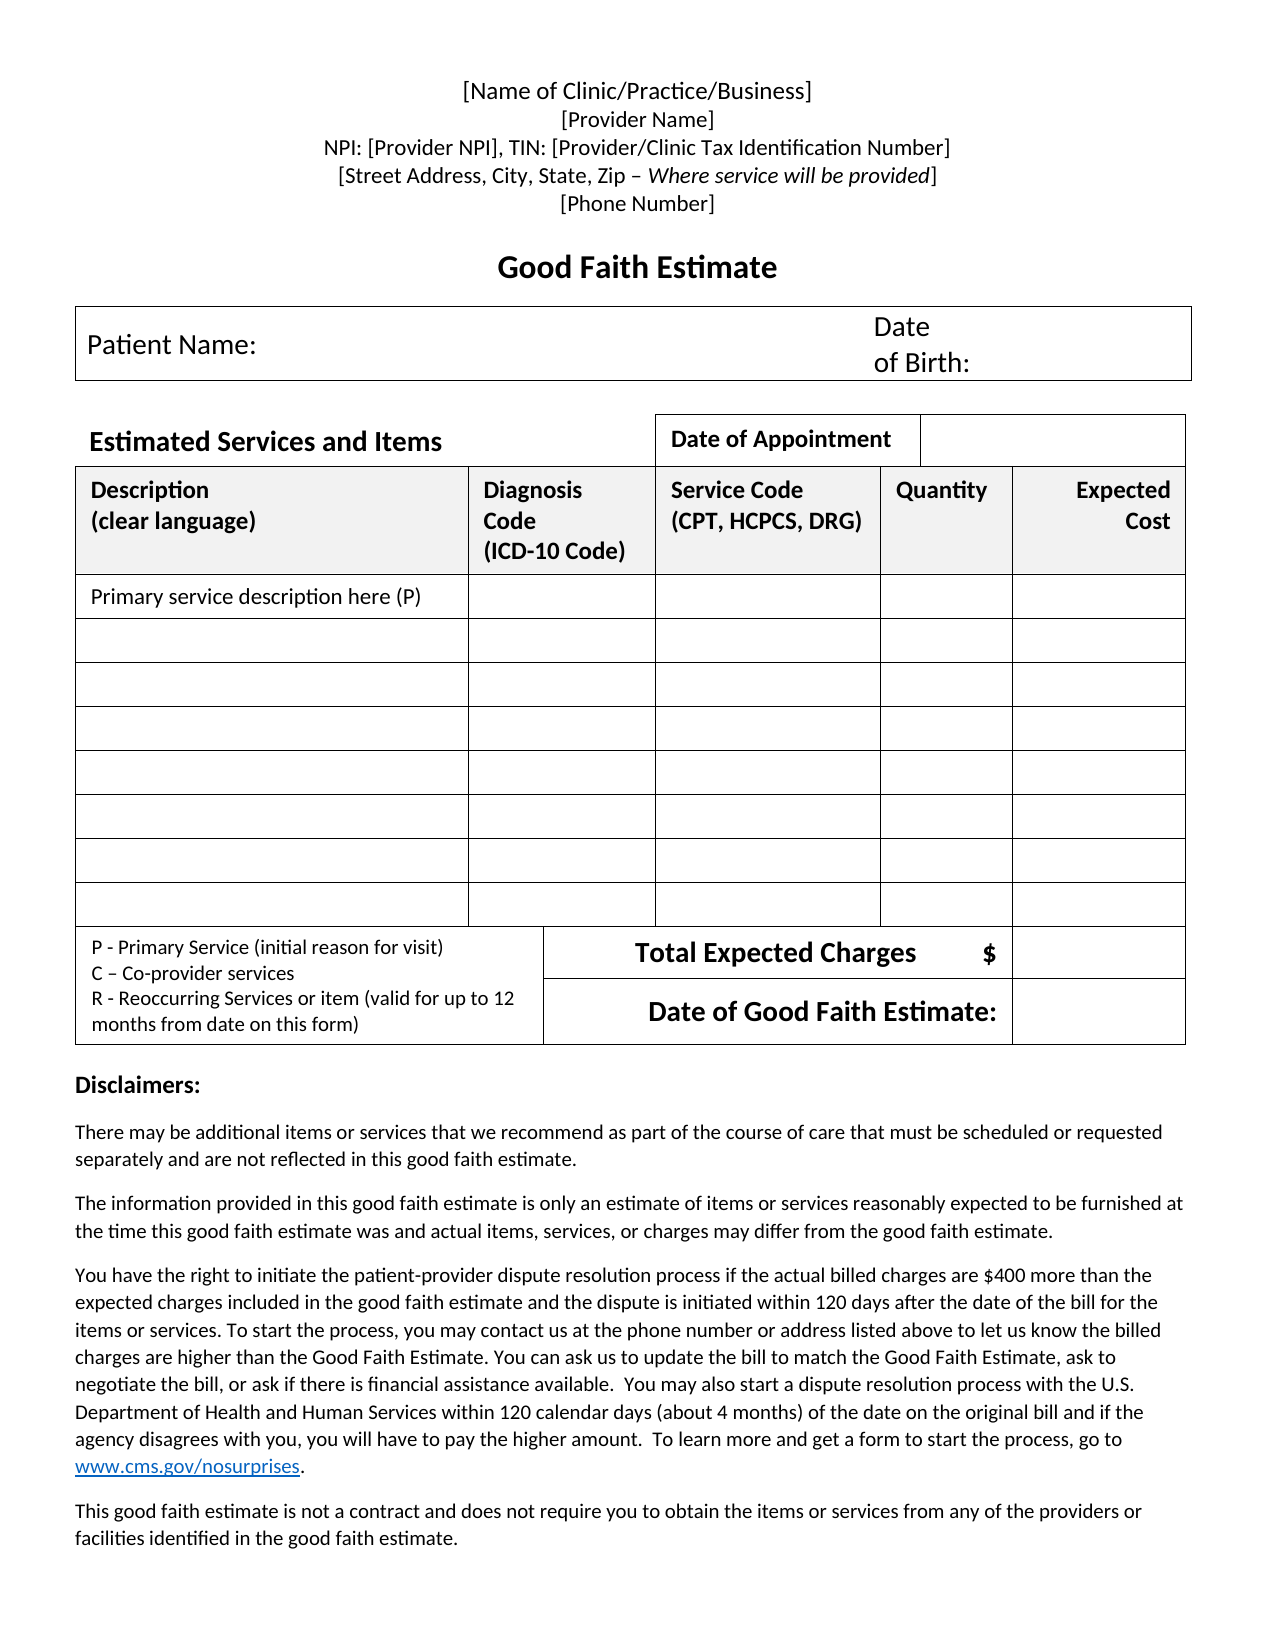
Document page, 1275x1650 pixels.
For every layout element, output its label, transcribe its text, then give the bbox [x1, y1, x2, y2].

table_cell [1013, 663, 1185, 706]
table_cell [881, 883, 1012, 926]
table_cell [1013, 751, 1185, 794]
table_cell [469, 751, 655, 794]
table_cell [656, 795, 880, 838]
table_cell [881, 795, 1012, 838]
table_cell [76, 795, 468, 838]
table_cell [656, 575, 880, 617]
table_cell [469, 663, 655, 706]
table_cell [469, 883, 655, 926]
table_cell [881, 619, 1012, 662]
table_cell Quantity [881, 467, 1012, 573]
text Good Faith Estimate [75, 246, 1200, 286]
table_cell [76, 839, 468, 882]
text There may be additional items or services that we recommend as part of the course of care that must be scheduled or requested separately and are not reflected in this good faith estimate. [75, 1119, 1200, 1172]
table_cell Description (clear language) [76, 467, 468, 573]
table_cell [1013, 707, 1185, 750]
table_cell [469, 707, 655, 750]
table_cell [469, 839, 655, 882]
table_cell [656, 663, 880, 706]
table_cell [881, 663, 1012, 706]
table_cell [1013, 979, 1185, 1044]
table_header Date of Birth: [863, 307, 1003, 380]
table_cell [1013, 883, 1185, 926]
table_cell [76, 707, 468, 750]
text This good faith estimate is not a contract and does not require you to obtain the items or services from any of the providers or facilities identified in the good faith estimate. [75, 1498, 1200, 1551]
table_cell [1013, 619, 1185, 662]
table_cell [881, 575, 1012, 617]
table_cell P - Primary Service (initial reason for visit) C – Co-provider services R - Reoccurring Services or item (valid for up to 12 months from date on this form) [76, 927, 543, 1044]
table_cell [881, 707, 1012, 750]
table_header [272, 307, 862, 380]
table_cell Service Code (CPT, HCPCS, DRG) [656, 467, 880, 573]
table_cell [1013, 575, 1185, 617]
text Disclaimers: [75, 1069, 1200, 1100]
table_header [921, 415, 1185, 466]
table_cell [76, 663, 468, 706]
table_cell Date of Good Faith Estimate: [544, 979, 1012, 1044]
table_cell [656, 619, 880, 662]
table_cell [1013, 839, 1185, 882]
table_cell [656, 839, 880, 882]
table_cell Diagnosis Code (ICD-10 Code) [469, 467, 655, 573]
table_cell [469, 619, 655, 662]
table_header [1003, 307, 1191, 380]
table_cell [1013, 795, 1185, 838]
table_header Patient Name: [76, 307, 272, 380]
text You have the right to initiate the patient-provider dispute resolution process if the actual billed charges are $400 more than the expected charges included in the good faith estimate and the dispute is initiated within 120 days after the date of the bill for the items or services. To start the process, you may contact us at the phone number or address listed above to let us know the billed charges are higher than the Good Faith Estimate. You can ask us to update the bill to match the Good Faith Estimate, ask to negotiate the bill, or ask if there is financial assistance available. You may also start a dispute resolution process with the U.S. Department of Health and Human Services within 120 calendar days (about 4 months) of the date on the original bill and if the agency disagrees with you, you will have to pay the higher amount. To learn more and get a form to start the process, go to www.cms.gov/nosurprises. [75, 1262, 1200, 1479]
table_cell [76, 751, 468, 794]
table_header Date of Appointment [656, 415, 920, 466]
table_cell [656, 751, 880, 794]
table_cell [881, 751, 1012, 794]
table_cell [1013, 927, 1185, 978]
table_cell [656, 883, 880, 926]
table_cell [76, 619, 468, 662]
table_cell [881, 839, 1012, 882]
table_cell [469, 575, 655, 617]
table_cell Total Expected Charges $ [544, 927, 1012, 978]
table_cell [76, 883, 468, 926]
table_cell Expected Cost [1013, 467, 1185, 573]
table_header Estimated Services and Items [76, 414, 655, 466]
table_cell Primary service description here (P) [76, 575, 468, 617]
text The information provided in this good faith estimate is only an estimate of items or services reasonably expected to be furnished at the time this good faith estimate was and actual items, services, or charges may differ from the good faith estimate. [75, 1191, 1200, 1243]
table_cell [656, 707, 880, 750]
table_cell [469, 795, 655, 838]
